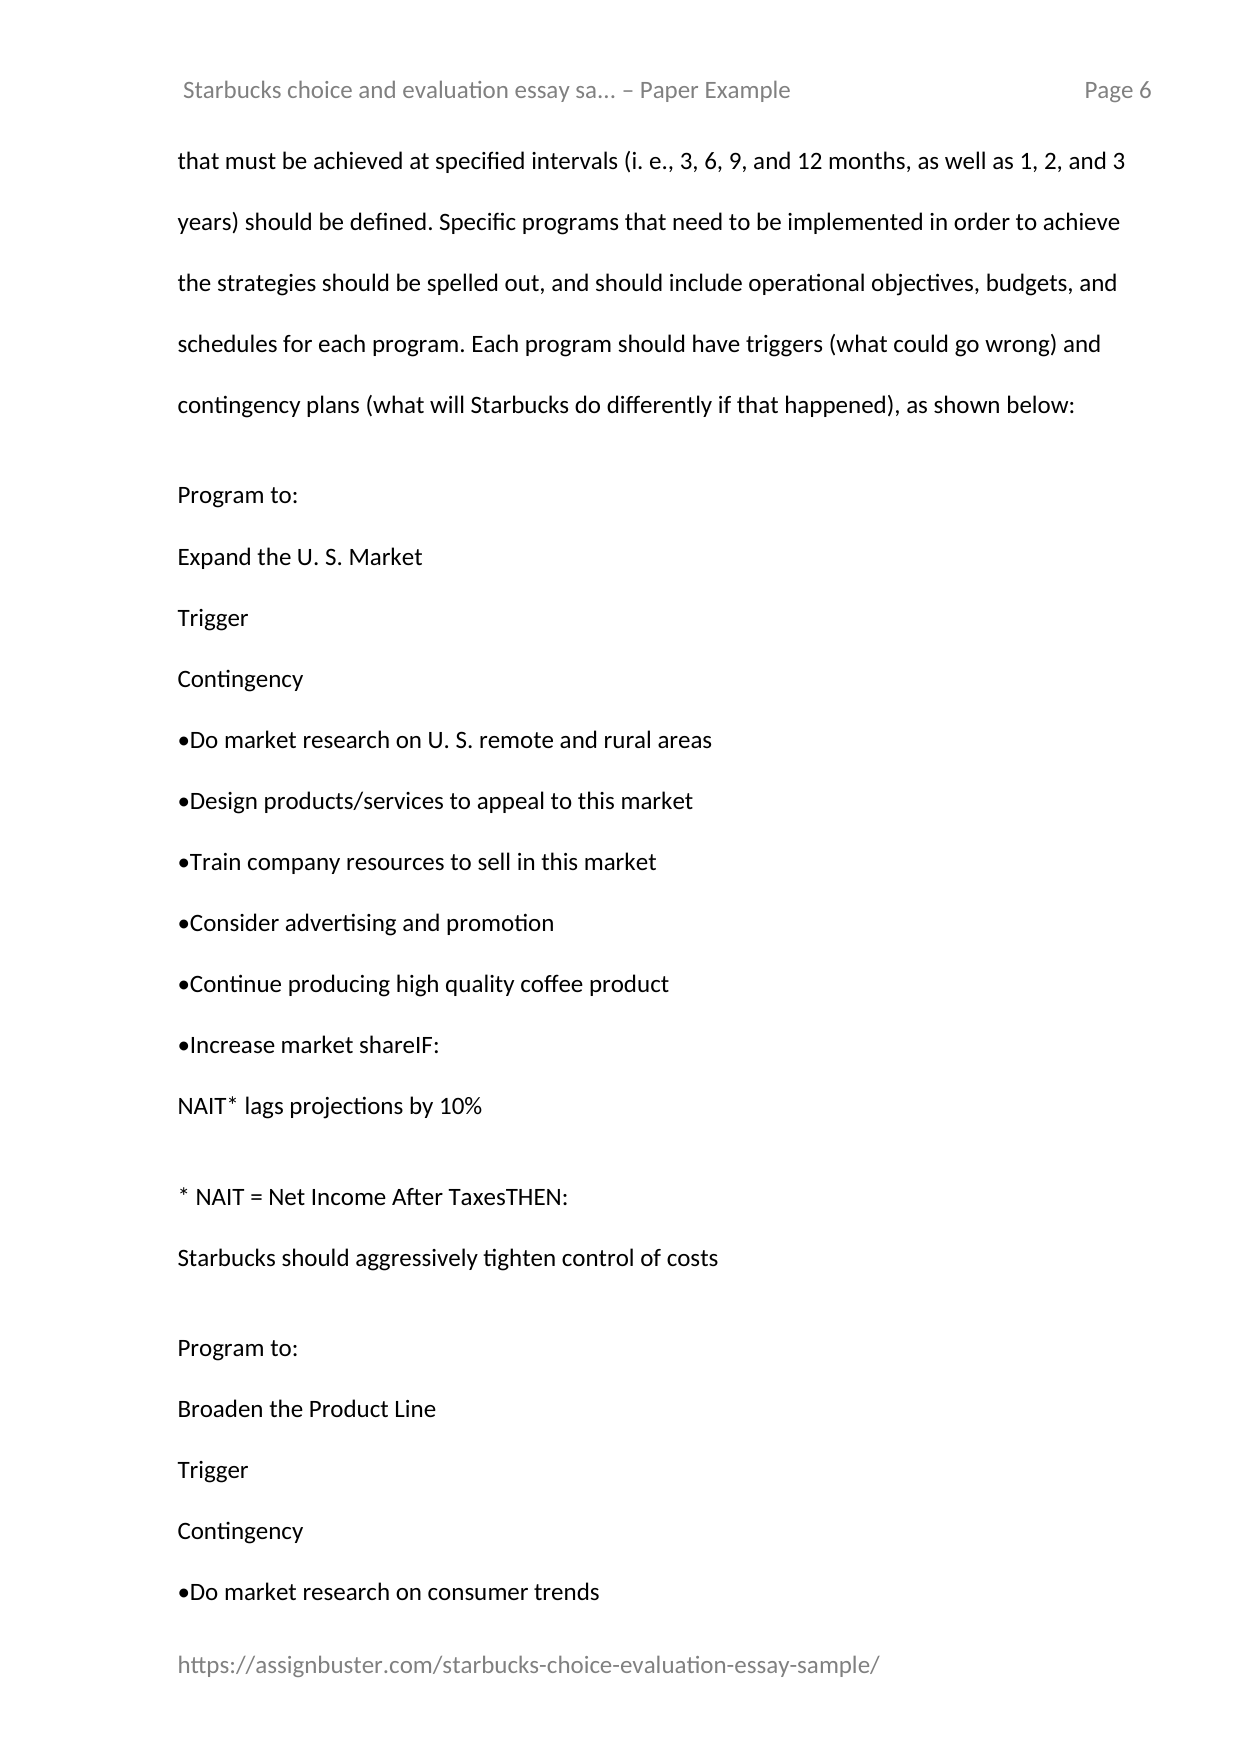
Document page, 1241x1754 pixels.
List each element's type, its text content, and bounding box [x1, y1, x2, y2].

text Program to: Expand the U. S. Market Trigger Contingency •Do market research on U. S. remote and rural areas •Design products/services to appeal to this market •Train company resources to sell in this market •Consider advertising and promotion •Continue producing high quality coffee product •Increase market shareIF: NAIT* lags projections by 10% [177, 480, 1152, 1121]
text * NAIT = Net Income After TaxesTHEN: Starbucks should aggressively tighten control of costs [177, 1181, 1152, 1272]
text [177, 1332, 1152, 1607]
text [177, 145, 1152, 420]
